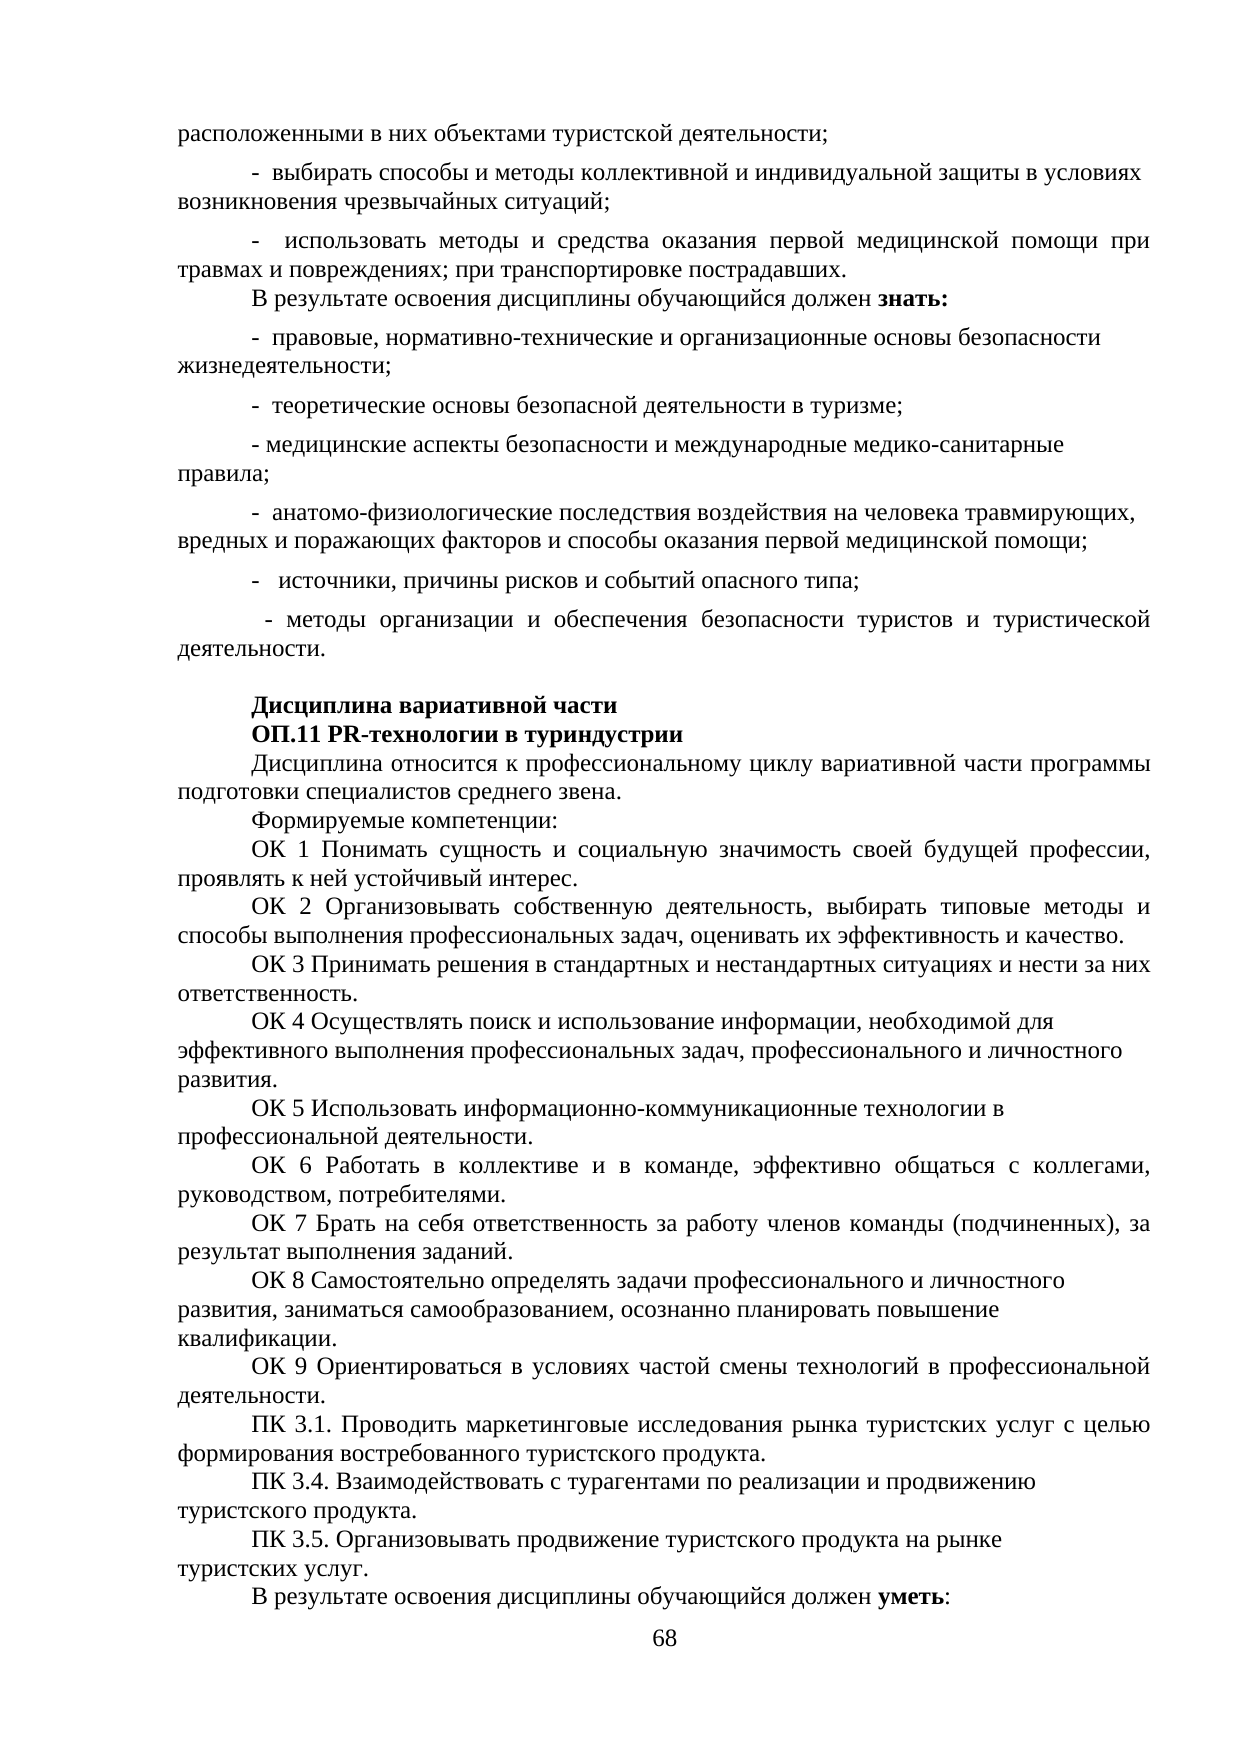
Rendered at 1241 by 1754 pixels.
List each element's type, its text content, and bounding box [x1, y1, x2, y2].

text Дисциплина вариативной части [177, 690, 1152, 719]
text - выбирать способы и методы коллективной и индивидуальной защиты в условиях возникновения чрезвычайных ситуаций; [177, 157, 1152, 215]
text туристского продукта. [177, 1495, 1152, 1524]
text ОК 3 Принимать решения в стандартных и нестандартных ситуациях и нести за них ответственность. [177, 949, 1152, 1006]
text - методы организации и обеспечения безопасности туристов и туристической деятельности. [177, 604, 1152, 661]
text - правовые, нормативно-технические и организационные основы безопасности жизнедеятельности; [177, 322, 1152, 379]
text ОК 5 Использовать информационно-коммуникационные технологии в профессиональной деятельности. [177, 1093, 1152, 1150]
text - анатомо-физиологические последствия воздействия на человека травмирующих, вредных и поражающих факторов и способы оказания первой медицинской помощи; [177, 497, 1152, 554]
text В результате освоения дисциплины обучающийся должен знать: [177, 283, 1152, 311]
text ПК 3.1. Проводить маркетинговые исследования рынка туристских услуг с целью формирования востребованного туристского продукта. [177, 1409, 1152, 1466]
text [177, 118, 1152, 147]
text ПК 3.4. Взаимодействовать с турагентами по реализации и продвижению [177, 1466, 1152, 1495]
text ОК 7 Брать на себя ответственность за работу членов команды (подчиненных), за результат выполнения заданий. [177, 1208, 1152, 1265]
text ОП.11 PR-технологии в туриндустрии [177, 719, 1152, 748]
text ОК 8 Самостоятельно определять задачи профессионального и личностного развития, заниматься самообразованием, осознанно планировать повышение квалификации. [177, 1265, 1152, 1351]
text ПК 3.5. Организовывать продвижение туристского продукта на рынке [177, 1524, 1152, 1553]
text ОК 6 Работать в коллективе и в команде, эффективно общаться с коллегами, руководством, потребителями. [177, 1150, 1152, 1208]
text - использовать методы и средства оказания первой медицинской помощи при травмах и повреждениях; при транспортировке пострадавших. [177, 225, 1152, 283]
text ОК 4 Осуществлять поиск и использование информации, необходимой для эффективного выполнения профессиональных задач, профессионального и личностного развития. [177, 1006, 1152, 1093]
text Дисциплина относится к профессиональному циклу вариативной части программы подготовки специалистов среднего звена. [177, 748, 1152, 805]
text ОК 2 Организовывать собственную деятельность, выбирать типовые методы и способы выполнения профессиональных задач, оценивать их эффективность и качество. [177, 891, 1152, 949]
text ОК 1 Понимать сущность и социальную значимость своей будущей профессии, проявлять к ней устойчивый интерес. [177, 834, 1152, 891]
text - теоретические основы безопасной деятельности в туризме; [177, 390, 1152, 418]
text Формируемые компетенции: [177, 805, 1152, 834]
text - медицинские аспекты безопасности и международные медико-санитарные правила; [177, 429, 1152, 486]
text В результате освоения дисциплины обучающийся должен уметь: [177, 1581, 1152, 1610]
text ОК 9 Ориентироваться в условиях частой смены технологий в профессиональной деятельности. [177, 1351, 1152, 1409]
text - источники, причины рисков и событий опасного типа; [177, 565, 1152, 593]
text туристских услуг. [177, 1553, 1152, 1581]
